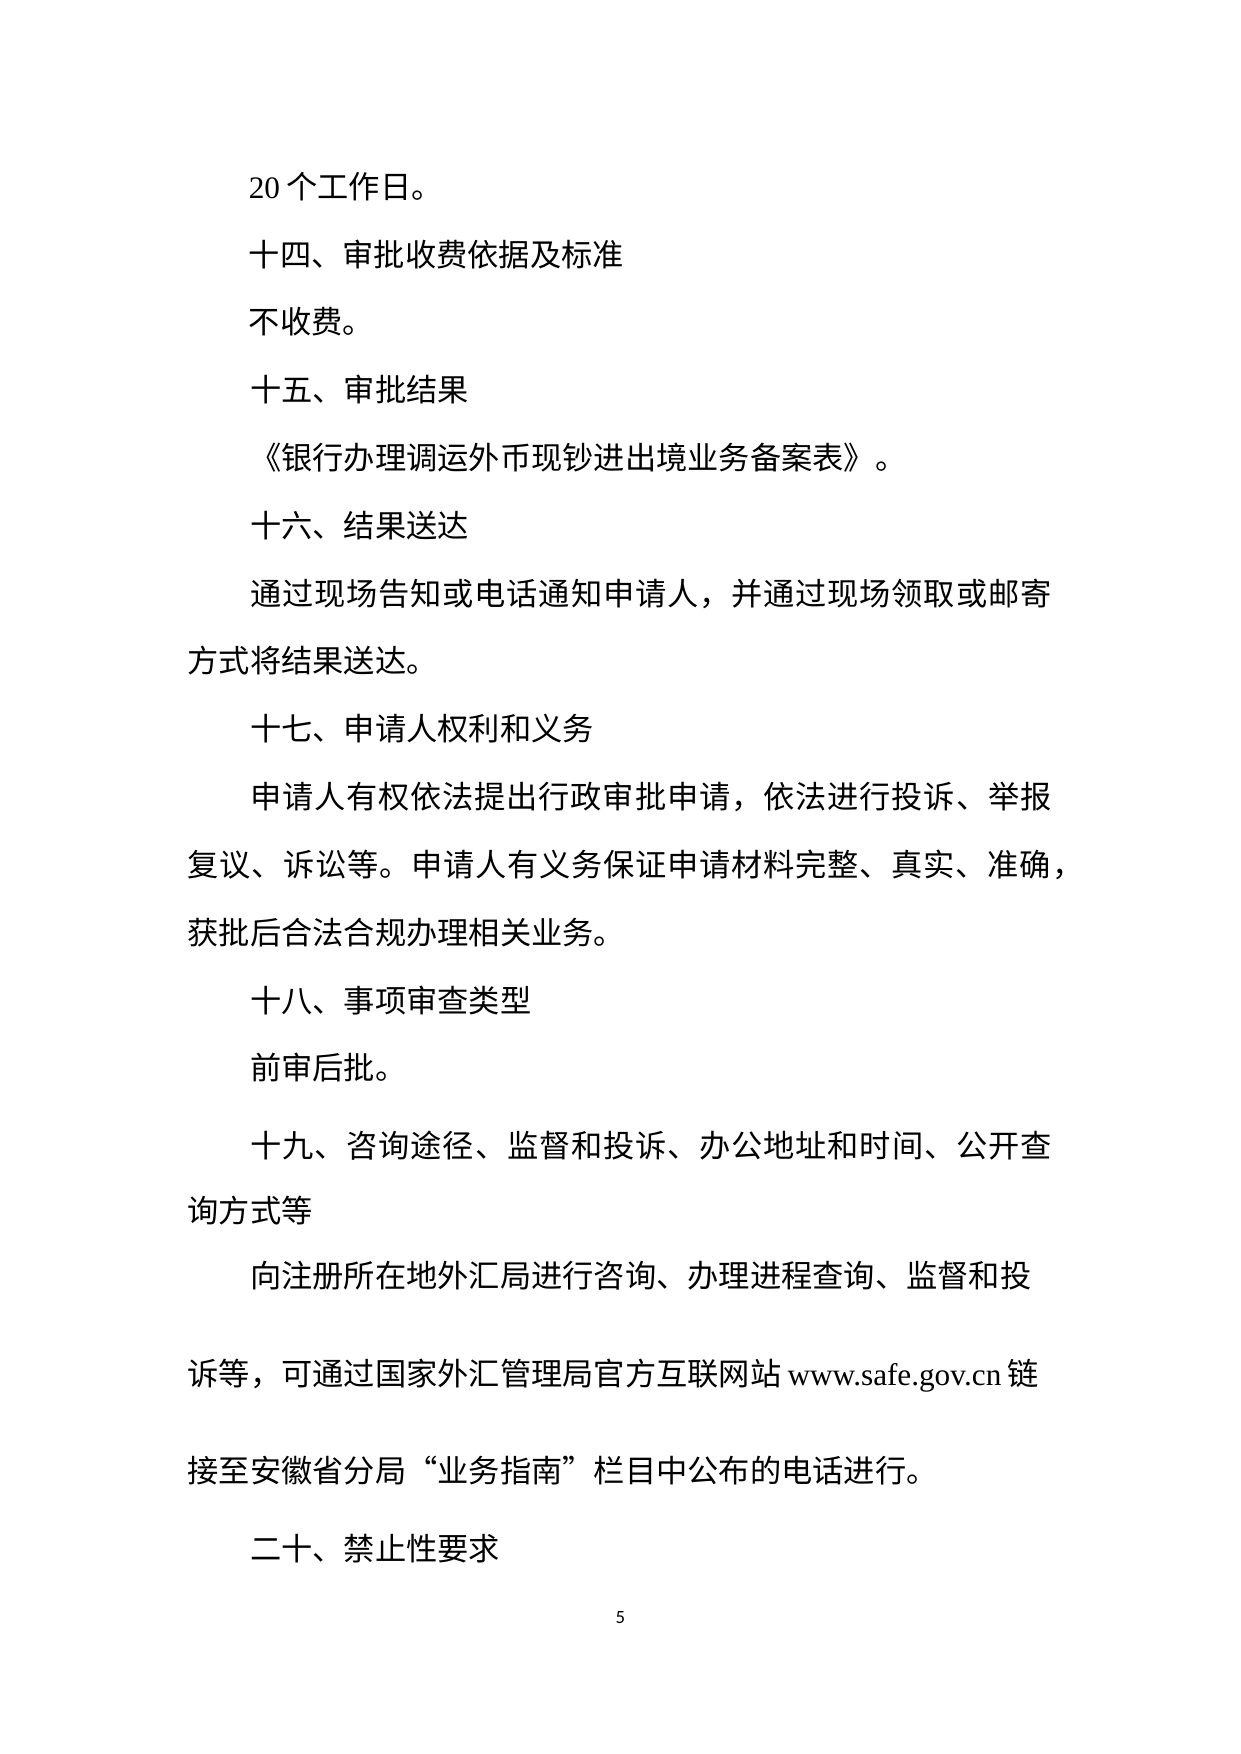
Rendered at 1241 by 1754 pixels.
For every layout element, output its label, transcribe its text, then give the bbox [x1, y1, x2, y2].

text 通过现场告知或电话通知申请人，并通过现场领取或邮寄方式将结果送达。 [187, 569, 1053, 682]
text 十四、审批收费依据及标准 [187, 230, 1053, 275]
text 不收费。 [187, 298, 1053, 343]
text 二十、禁止性要求 [187, 1524, 1053, 1569]
text 《银行办理调运外币现钞进出境业务备案表》。 [187, 433, 1053, 478]
text 十六、结果送达 [187, 501, 1053, 546]
text 十八、事项审查类型 [187, 976, 1053, 1021]
text 十九、咨询途径、监督和投诉、办公地址和时间、公开查询方式等 [187, 1111, 1053, 1241]
text 十七、申请人权利和义务 [187, 704, 1053, 750]
text 向注册所在地外汇局进行咨询、办理进程查询、监督和投诉等，可通过国家外汇管理局官方互联网站www.safe.gov.cn链接至安徽省分局“业务指南”栏目中公布的电话进行。 [187, 1241, 1053, 1501]
text 前审后批。 [187, 1043, 1053, 1089]
text 申请人有权依法提出行政审批申请，依法进行投诉、举报、复议、诉讼等。申请人有义务保证申请材料完整、真实、准确，获批后合法合规办理相关业务。 [187, 772, 1053, 953]
text 十五、审批结果 [187, 365, 1053, 411]
text 20个工作日。 [187, 162, 1053, 207]
